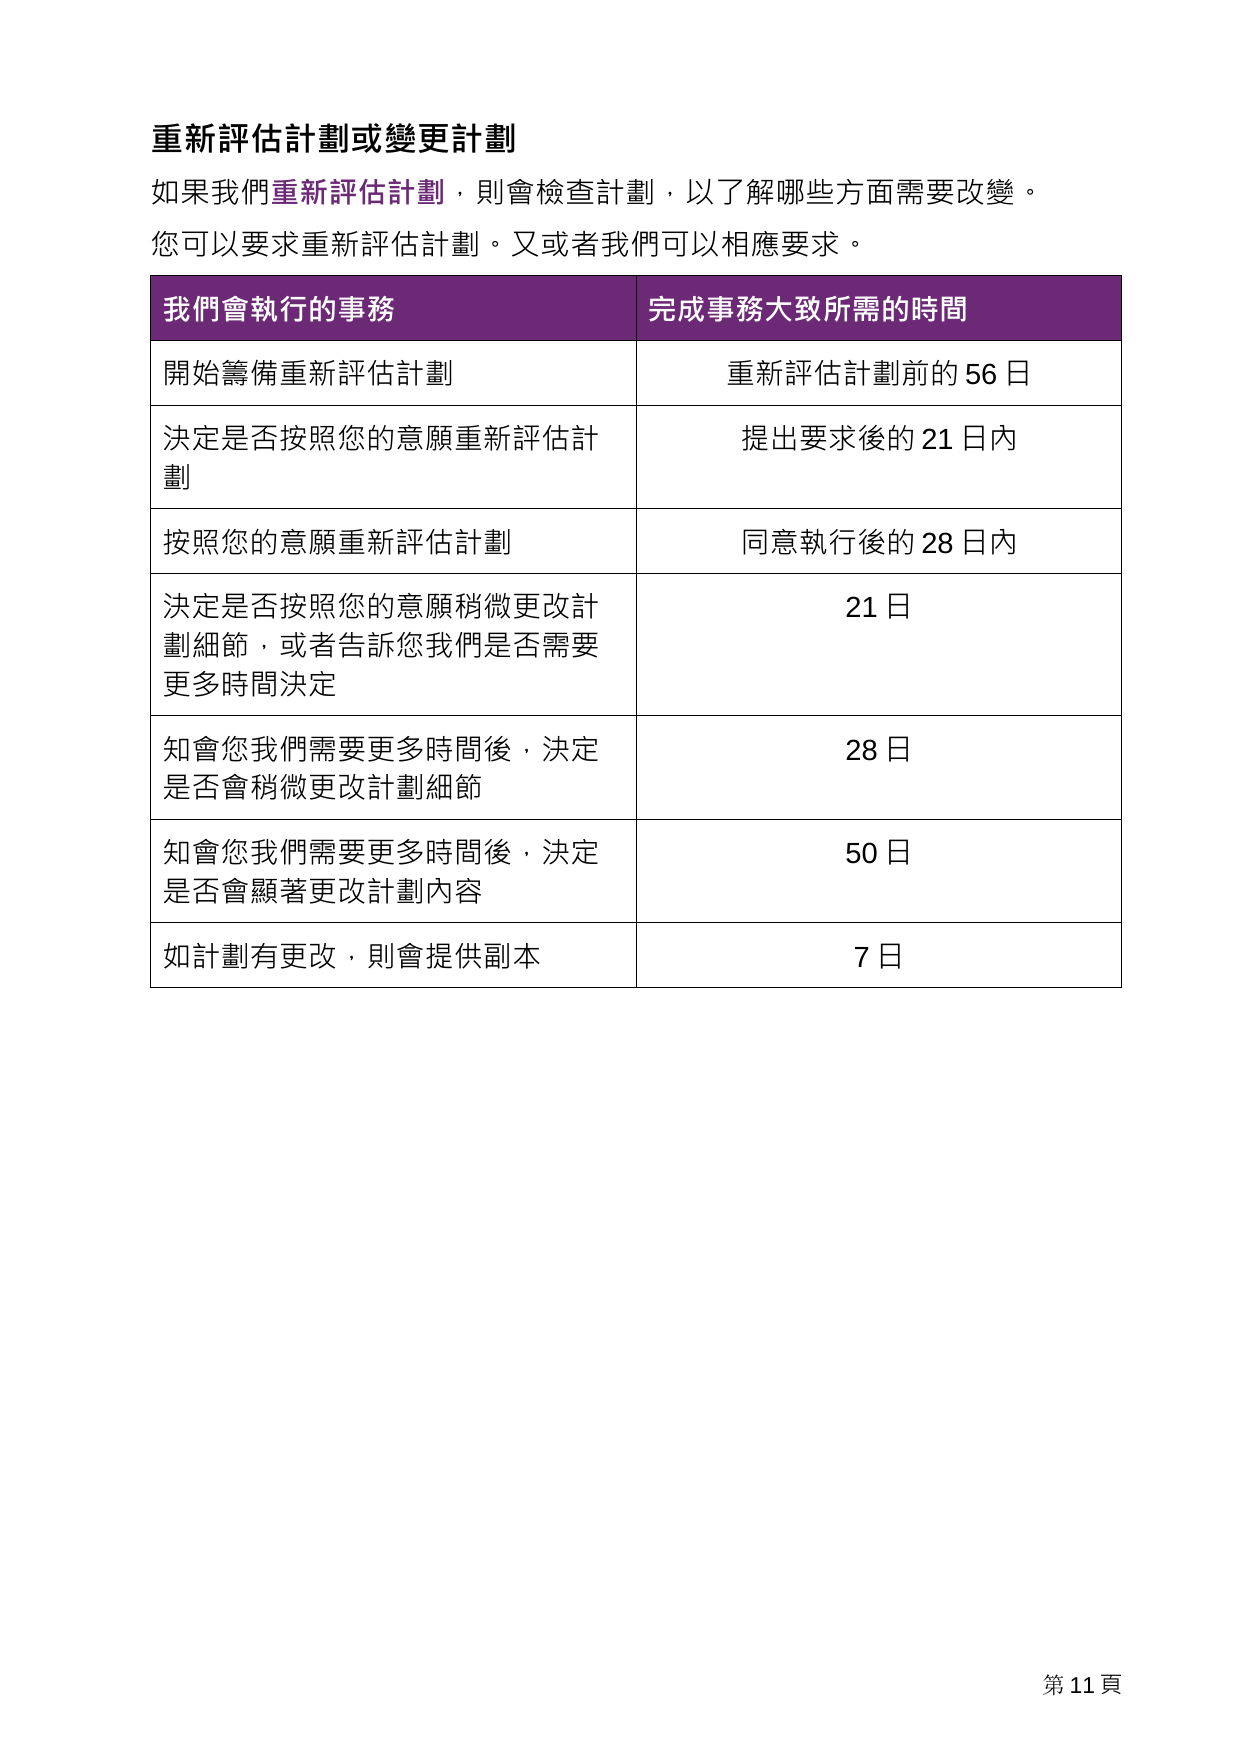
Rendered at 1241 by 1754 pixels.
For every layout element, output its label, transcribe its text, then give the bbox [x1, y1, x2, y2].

table_header 完成事務大致所需的時間 [637, 276, 1121, 340]
table_cell 重新評估計劃前的56日 [637, 341, 1121, 404]
table_cell 知會您我們需要更多時間後，決定是否會稍微更改計劃細節 [151, 716, 636, 819]
table_cell 決定是否按照您的意願稍微更改計劃細節，或者告訴您我們是否需要更多時間決定 [151, 574, 636, 715]
table_cell 提出要求後的21日內 [637, 406, 1121, 508]
table_cell 知會您我們需要更多時間後，決定是否會顯著更改計劃內容 [151, 820, 636, 922]
table_cell 21日 [637, 574, 1121, 715]
text 如果我們重新評估計劃，則會檢查計劃，以了解哪些方面需要改變。 [150, 172, 1122, 211]
table_header 我們會執行的事務 [151, 276, 636, 340]
table_cell 28日 [637, 716, 1121, 819]
table_cell 按照您的意願重新評估計劃 [151, 509, 636, 573]
table_cell 如計劃有更改，則會提供副本 [151, 923, 636, 987]
table_cell 決定是否按照您的意願重新評估計劃 [151, 406, 636, 508]
text 您可以要求重新評估計劃。又或者我們可以相應要求。 [150, 224, 1122, 262]
table_cell 同意執行後的28日內 [637, 509, 1121, 573]
table_cell 開始籌備重新評估計劃 [151, 341, 636, 404]
subtitle 重新評估計劃或變更計劃 [150, 116, 1122, 160]
table_cell 7日 [637, 923, 1121, 987]
table_cell 50日 [637, 820, 1121, 922]
